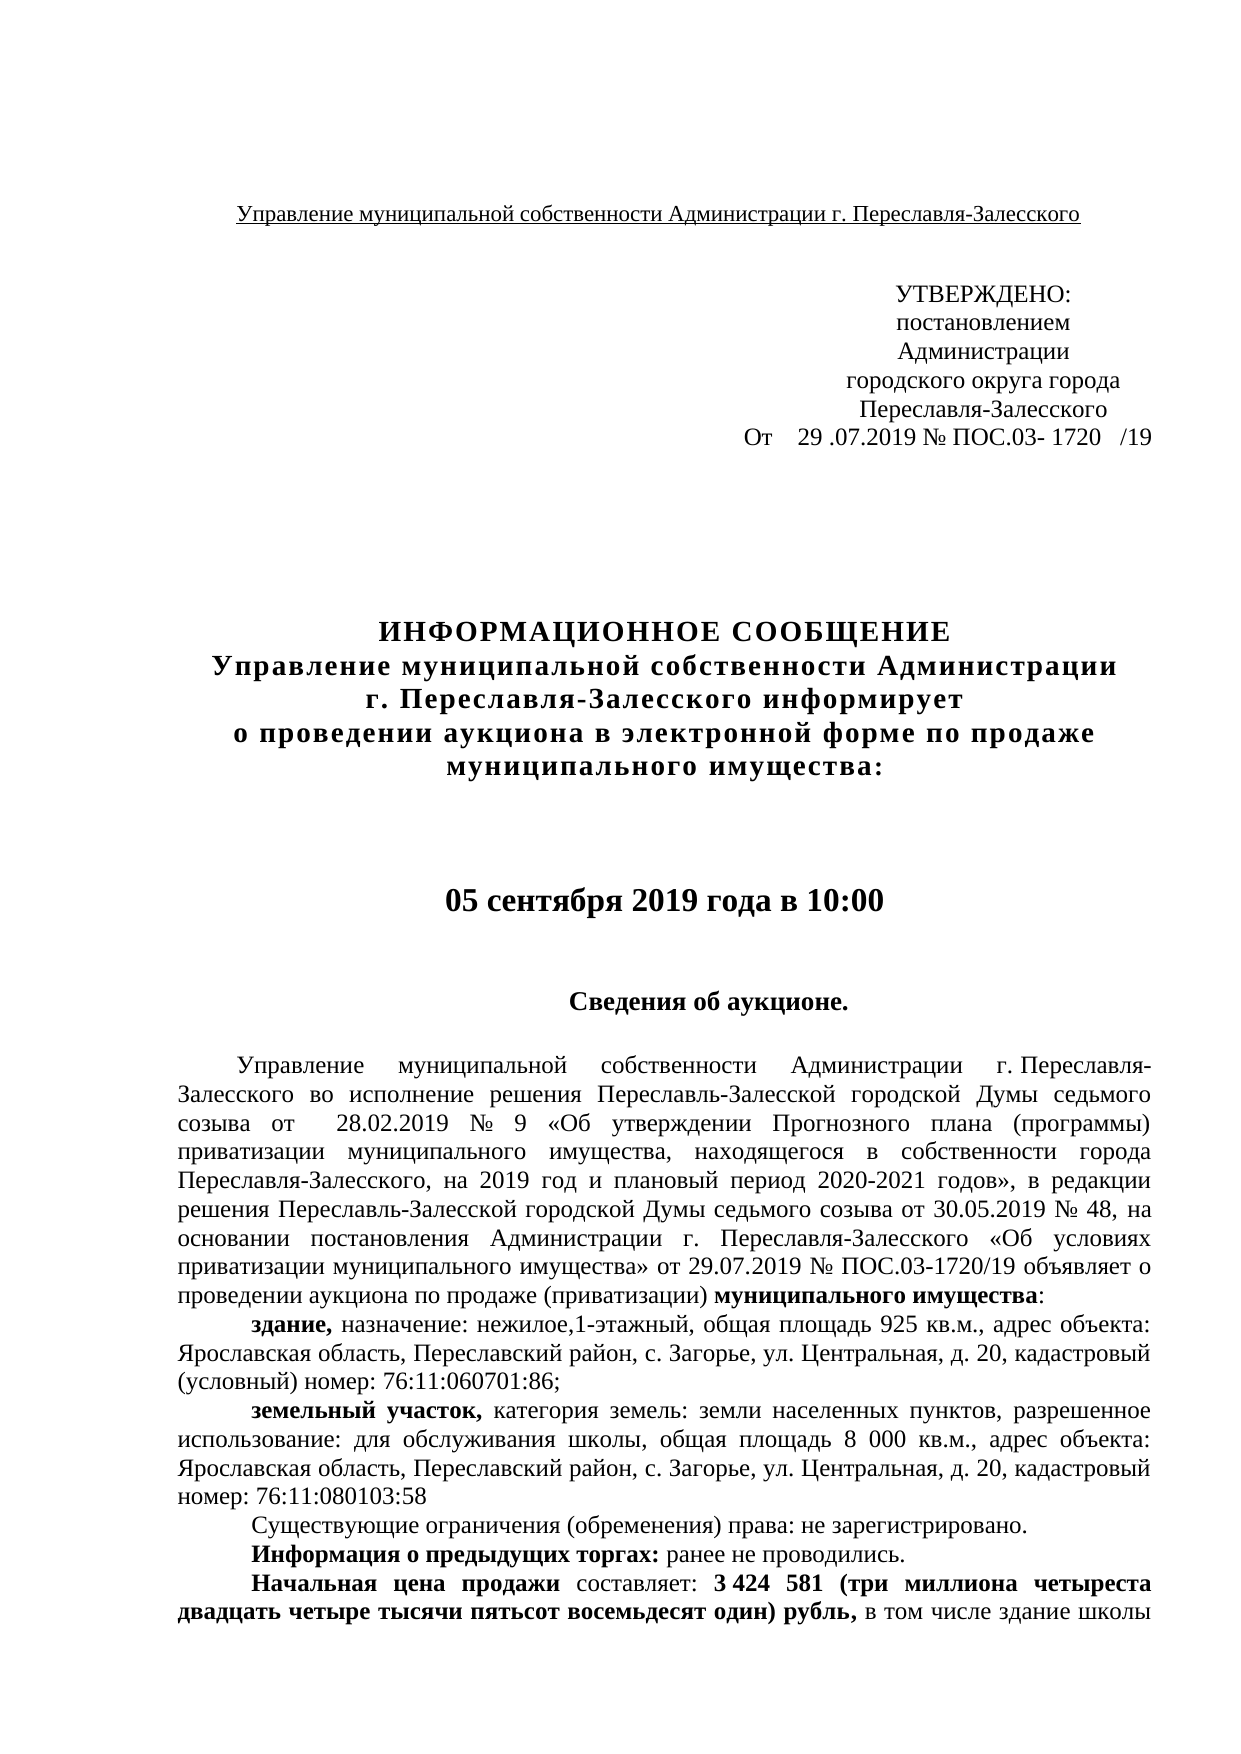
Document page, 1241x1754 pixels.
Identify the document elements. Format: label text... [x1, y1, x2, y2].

text ИНФОРМАЦИОННОЕ СООБЩЕНИЕ [177, 614, 1152, 648]
text муниципального имущества: [177, 748, 1152, 782]
text Управление муниципальной собственности Администрации г. Переславля-Залесского во исполнение решения Переславль-Залесской городской Думы седьмого созыва от 28.02.2019 № 9 «Об утверждении Прогнозного плана (программы) приватизации муниципального имущества, находящегося в собственности города Переславля-Залесского, на 2019 год и плановый период 2020-2021 годов», в редакции решения Переславль-Залесской городской Думы седьмого созыва от 30.05.2019 № 48, на основании постановления Администрации г. Переславля-Залесского «Об условиях приватизации муниципального имущества» от 29.07.2019 № ПОС.03-1720/19 объявляет о проведении аукциона по продаже (приватизации) муниципального имущества: [177, 1050, 1152, 1309]
text постановлением [815, 307, 1152, 336]
text 05 сентября 2019 года в 10:00 [177, 880, 1152, 918]
text Администрации [815, 336, 1152, 365]
text здание, назначение: нежилое,1-этажный, общая площадь 925 кв.м., адрес объекта: Ярославская область, Переславский район, с. Загорье, ул. Центральная, д. 20, кадастровый (условный) номер: 76:11:060701:86; [177, 1309, 1152, 1395]
text Управление муниципальной собственности Администрации г. Переславля-Залесского [177, 199, 1152, 226]
text городского округа города [815, 365, 1152, 394]
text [177, 1568, 1152, 1625]
text Переславля-Залесского [815, 394, 1152, 422]
text о проведении аукциона в электронной форме по продаже [177, 715, 1152, 748]
text От 29 .07.2019 № ПОС.03- 1720 /19 [177, 422, 1152, 451]
text Сведения об аукционе. [266, 985, 1152, 1017]
text УТВЕРЖДЕНО: [815, 279, 1152, 307]
text Информация о предыдущих торгах: ранее не проводились. [177, 1539, 1152, 1568]
text Существующие ограничения (обременения) права: не зарегистрировано. [177, 1510, 1152, 1539]
text Управление муниципальной собственности Администрации г. Переславля-Залесского информирует [177, 648, 1152, 715]
text земельный участок, категория земель: земли населенных пунктов, разрешенное использование: для обслуживания школы, общая площадь 8 000 кв.м., адрес объекта: Ярославская область, Переславский район, с. Загорье, ул. Центральная, д. 20, кадастровый номер: 76:11:080103:58 [177, 1395, 1152, 1510]
